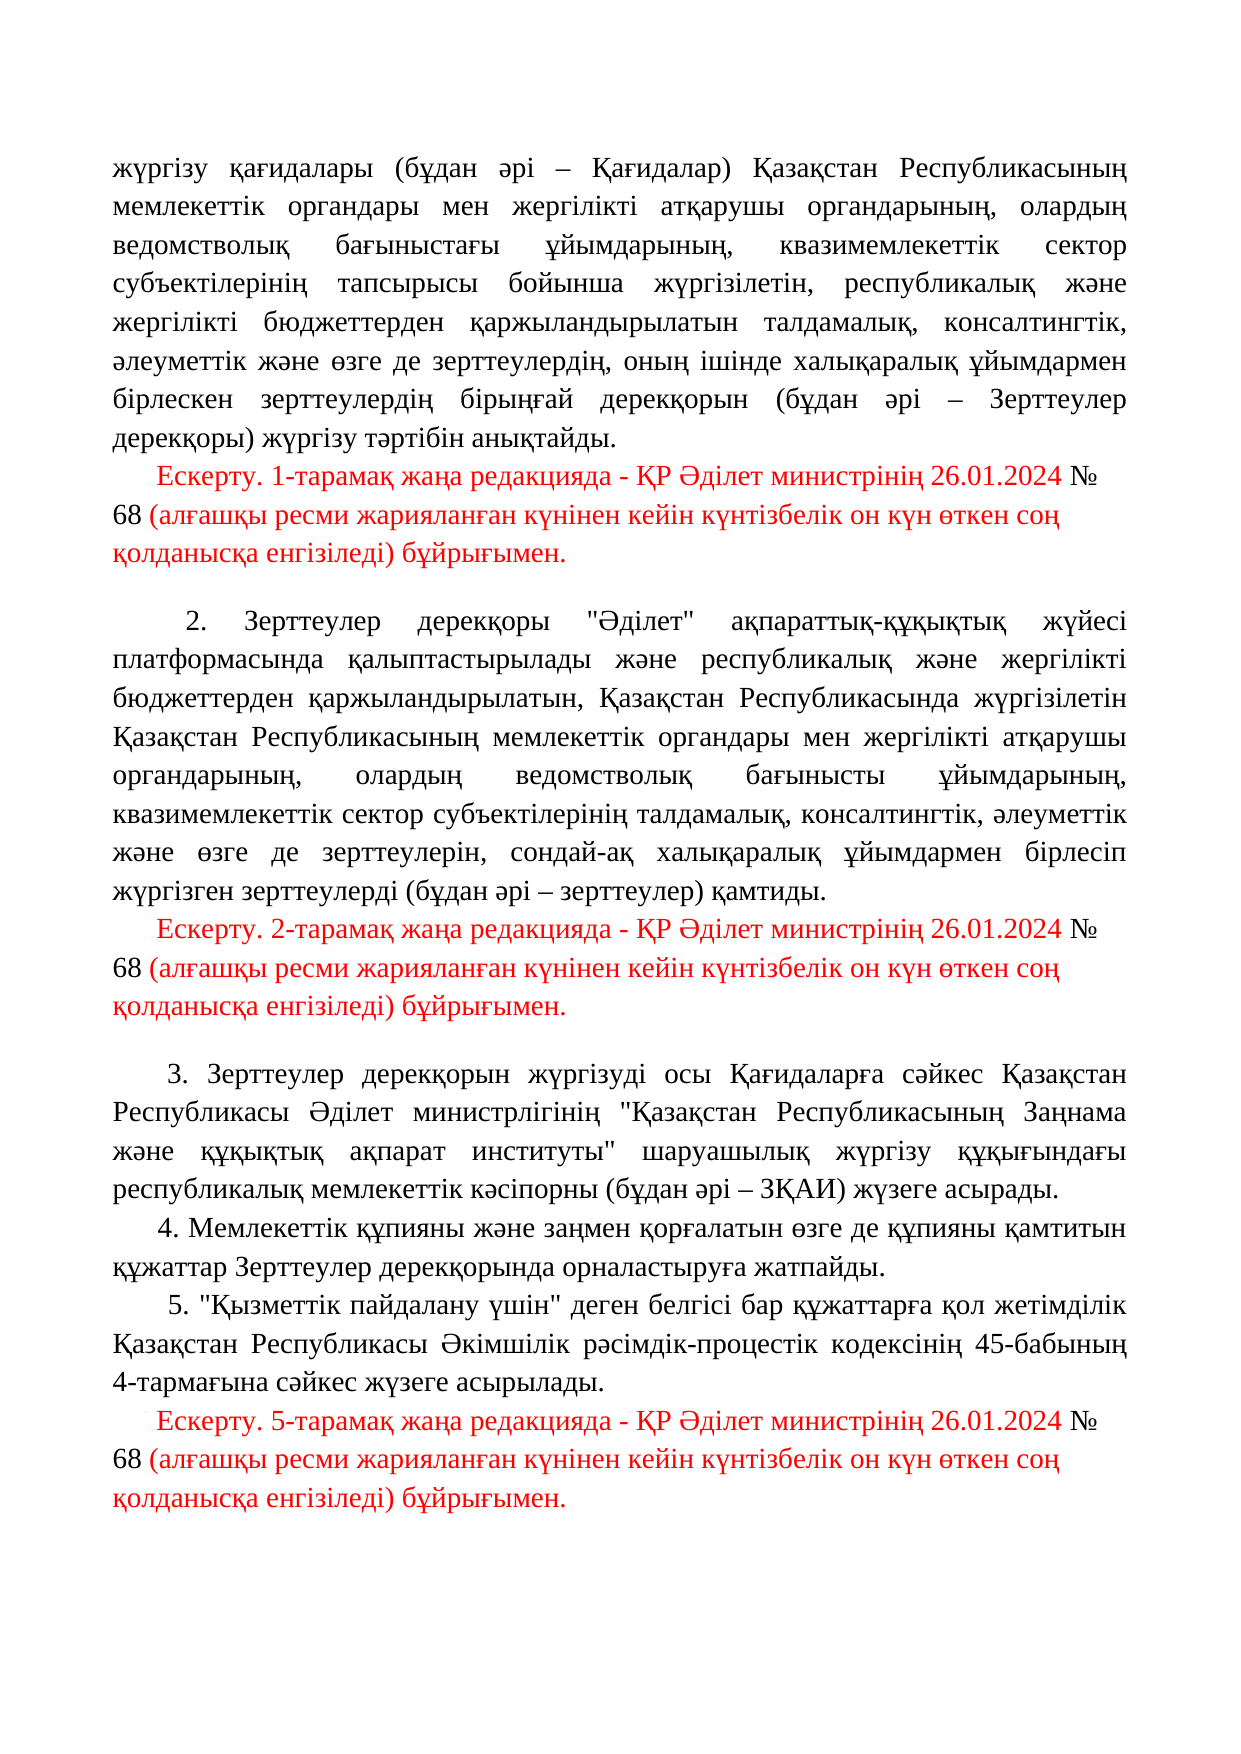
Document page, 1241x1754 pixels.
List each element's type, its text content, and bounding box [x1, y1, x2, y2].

text Ескерту. 1-тарамақ жаңа редакцияда - ҚР Әділет министрінің 26.01.2024 № 68 (алғашқы ресми жарияланған күнінен кейін күнтізбелік он күн өткен соң қолданысқа енгізіледі) бұйрығымен. [112, 458, 1128, 599]
text 2. Зерттеулер дерекқоры "Әділет" ақпараттық-құқықтық жүйесі платформасында қалыптастырылады және республикалық және жергілікті бюджеттерден қаржыландырылатын, Қазақстан Республикасында жүргізілетін Қазақстан Республикасының мемлекеттік органдары мен жергілікті атқарушы органдарының, олардың ведомстволық бағынысты ұйымдарының, квазимемлекеттік сектор субъектілерінің талдамалық, консалтингтік, әлеуметтік және өзге де зерттеулерін, сондай-ақ халықаралық ұйымдармен бірлесіп жүргізген зерттеулерді (бұдан әрі – зерттеулер) қамтиды. [112, 603, 1128, 906]
text Ескерту. 5-тарамақ жаңа редакцияда - ҚР Әділет министрінің 26.01.2024 № 68 (алғашқы ресми жарияланған күнінен кейін күнтізбелік он күн өткен соң қолданысқа енгізіледі) бұйрығымен. [112, 1403, 1128, 1544]
text Ескерту. 2-тарамақ жаңа редакцияда - ҚР Әділет министрінің 26.01.2024 № 68 (алғашқы ресми жарияланған күнінен кейін күнтізбелік он күн өткен соң қолданысқа енгізіледі) бұйрығымен. [112, 911, 1128, 1052]
text 5. "Қызметтік пайдалану үшін" деген белгісі бар құжаттарға қол жетімділік Қазақстан Республикасы Әкімшілік рәсімдік-процестік кодексінің 45-бабының 4-тармағына сәйкес жүзеге асырылады. [112, 1287, 1128, 1398]
text 4. Мемлекеттiк құпияны және заңмен қорғалатын өзге де құпияны қамтитын құжаттар Зерттеулер дерекқорында орналастыруға жатпайды. [112, 1210, 1128, 1282]
text 3. Зерттеулер дерекқорын жүргізуді осы Қағидаларға сәйкес Қазақстан Республикасы Әділет министрлігінің "Қазақстан Республикасының Заңнама және құқықтық ақпарат институты" шаруашылық жүргізу құқығындағы республикалық мемлекеттік кәсіпорны (бұдан әрі – ЗҚАИ) жүзеге асырады. [112, 1056, 1128, 1205]
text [112, 150, 1128, 453]
